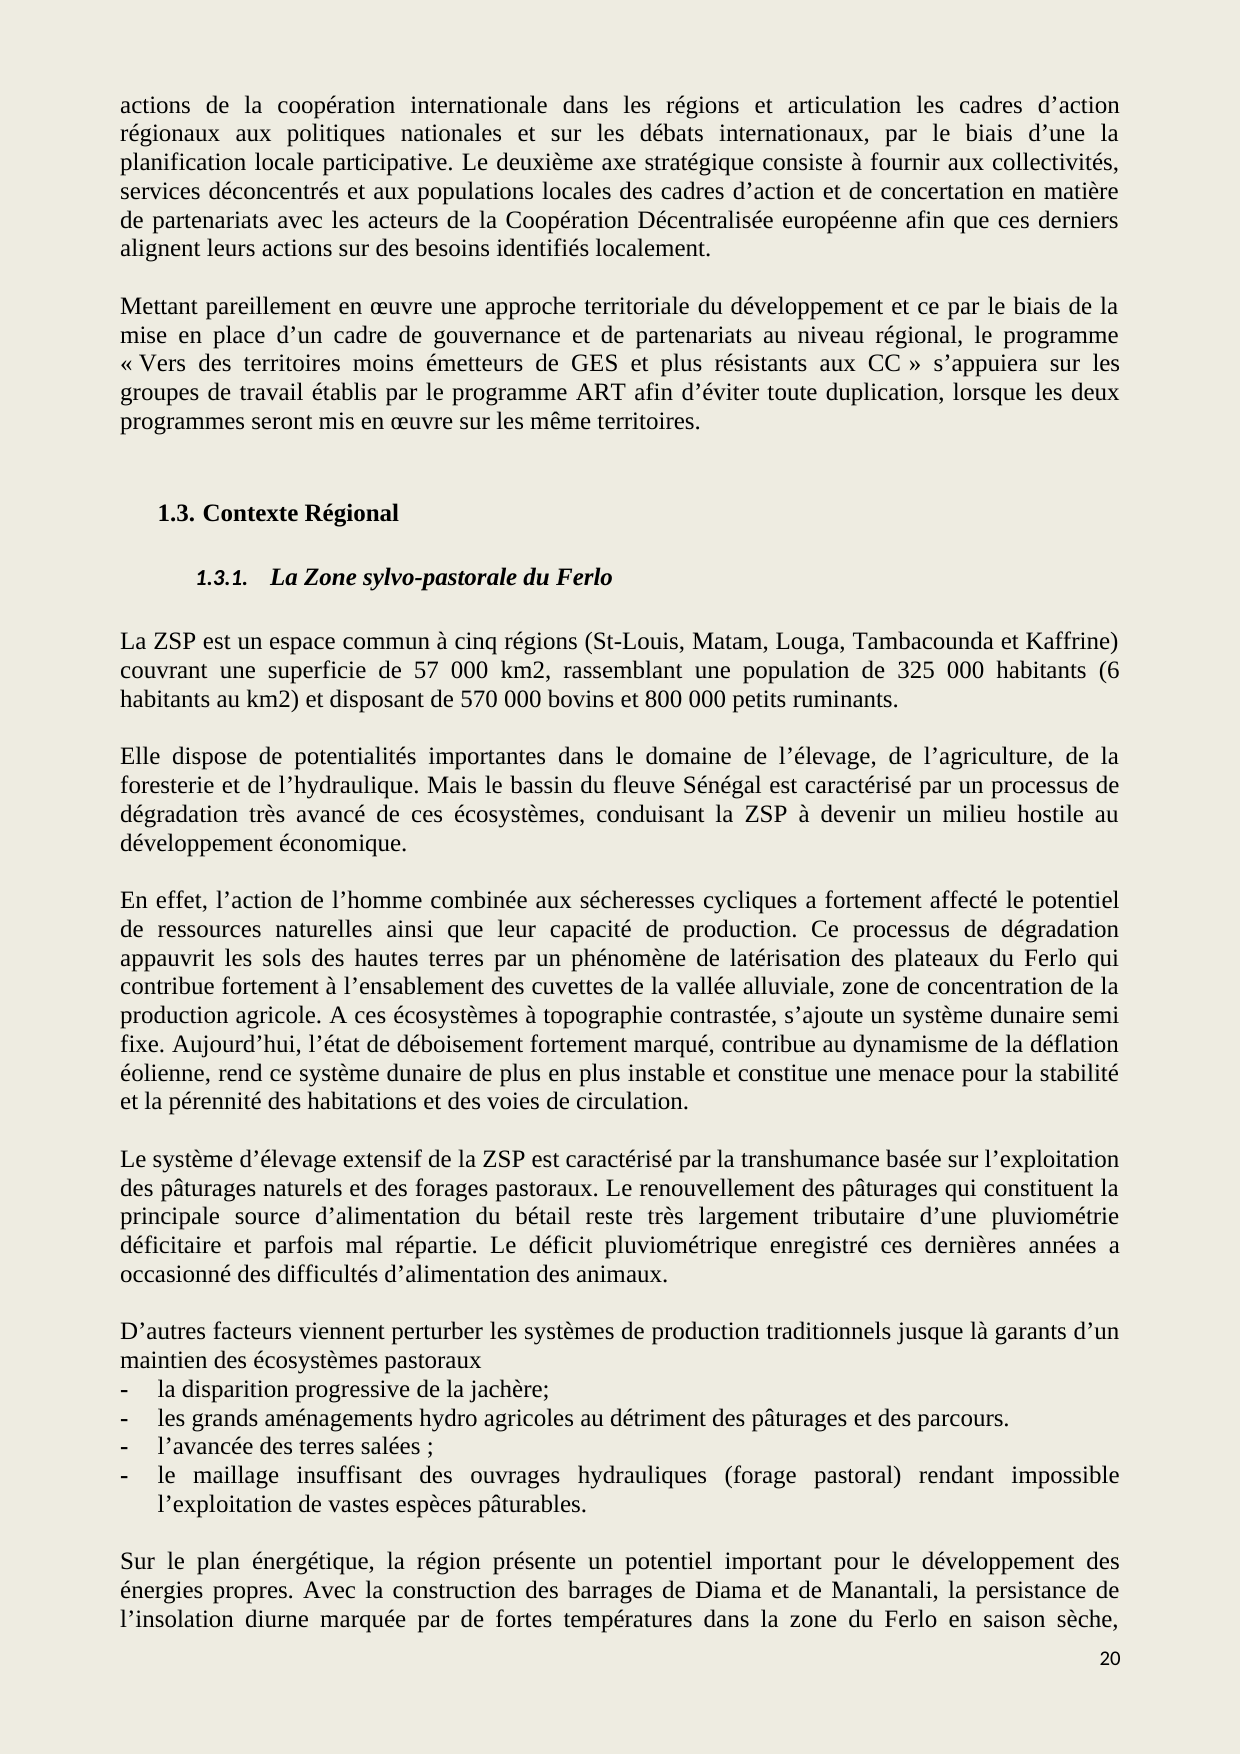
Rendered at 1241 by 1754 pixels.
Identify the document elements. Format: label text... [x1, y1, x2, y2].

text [120, 90, 1120, 262]
subtitle Contexte Régional [157, 498, 1120, 527]
text En effet, l’action de l’homme combinée aux sécheresses cycliques a fortement affecté le potentiel de ressources naturelles ainsi que leur capacité de production. Ce processus de dégradation appauvrit les sols des hautes terres par un phénomène de latérisation des plateaux du Ferlo qui contribue fortement à l’ensablement des cuvettes de la vallée alluviale, zone de concentration de la production agricole. A ces écosystèmes à topographie contrastée, s’ajoute un système dunaire semi fixe. Aujourd’hui, l’état de déboisement fortement marqué, contribue au dynamisme de la déflation éolienne, rend ce système dunaire de plus en plus instable et constitue une menace pour la stabilité et la pérennité des habitations et des voies de circulation. [120, 885, 1120, 1115]
list le maillage insuffisant des ouvrages hydrauliques (forage pastoral) rendant impossible l’exploitation de vastes espèces pâturables. [120, 1460, 1120, 1518]
subtitle La Zone sylvo-pastorale du Ferlo [195, 562, 1120, 591]
text Le système d’élevage extensif de la ZSP est caractérisé par la transhumance basée sur l’exploitation des pâturages naturels et des forages pastoraux. Le renouvellement des pâturages qui constituent la principale source d’alimentation du bétail reste très largement tributaire d’une pluviométrie déficitaire et parfois mal répartie. Le déficit pluviométrique enregistré ces dernières années a occasionné des difficultés d’alimentation des animaux. [120, 1144, 1120, 1288]
text Mettant pareillement en œuvre une approche territoriale du développement et ce par le biais de la mise en place d’un cadre de gouvernance et de partenariats au niveau régional, le programme « Vers des territoires moins émetteurs de GES et plus résistants aux CC » s’appuiera sur les groupes de travail établis par le programme ART afin d’éviter toute duplication, lorsque les deux programmes seront mis en œuvre sur les même territoires. [120, 291, 1120, 435]
text Elle dispose de potentialités importantes dans le domaine de l’élevage, de l’agriculture, de la foresterie et de l’hydraulique. Mais le bassin du fleuve Sénégal est caractérisé par un processus de dégradation très avancé de ces écosystèmes, conduisant la ZSP à devenir un milieu hostile au développement économique. [120, 741, 1120, 856]
list la disparition progressive de la jachère; [120, 1374, 1120, 1403]
list l’avancée des terres salées ; [120, 1431, 1120, 1460]
list les grands aménagements hydro agricoles au détriment des pâturages et des parcours. [120, 1403, 1120, 1431]
text D’autres facteurs viennent perturber les systèmes de production traditionnels jusque là garants d’un maintien des écosystèmes pastoraux [120, 1316, 1120, 1374]
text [120, 1546, 1120, 1633]
text La ZSP est un espace commun à cinq régions (St-Louis, Matam, Louga, Tambacounda et Kaffrine) couvrant une superficie de 57 000 km2, rassemblant une population de 325 000 habitants (6 habitants au km2) et disposant de 570 000 bovins et 800 000 petits ruminants. [120, 626, 1120, 713]
